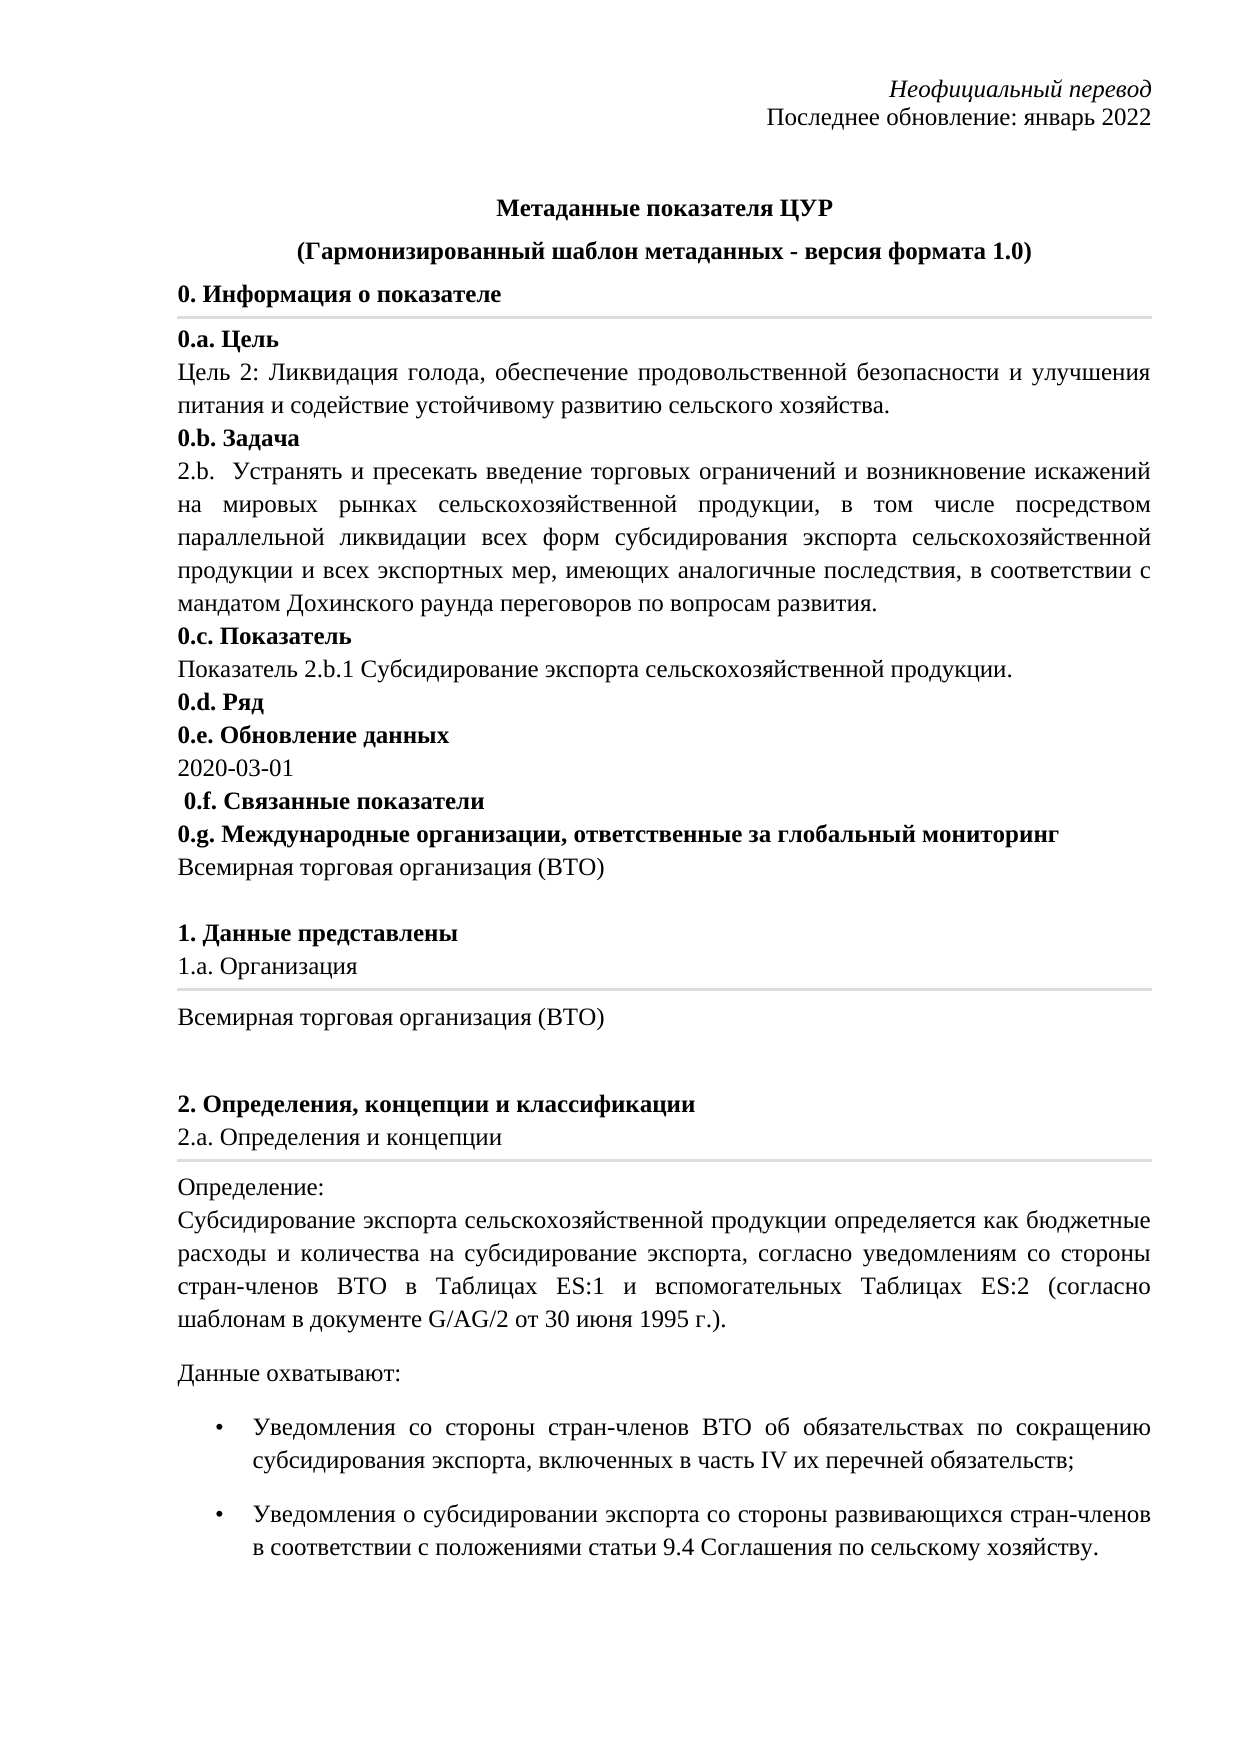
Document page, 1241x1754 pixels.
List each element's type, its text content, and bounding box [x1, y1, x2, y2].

text Показатель 2.b.1 Субсидирование экспорта сельскохозяйственной продукции. [177, 654, 1152, 683]
text 0.a. Цель [177, 324, 1152, 352]
list Уведомления о субсидировании экспорта со стороны развивающихся стран-членов в соответствии с положениями статьи 9.4 Соглашения по сельскому хозяйству. [215, 1499, 1152, 1561]
text 0.e. Обновление данных [177, 720, 1152, 749]
text 0.b. Задача [177, 423, 1152, 452]
text (Гармонизированный шаблон метаданных - версия формата 1.0) [177, 236, 1152, 265]
text Метаданные показателя ЦУР [177, 193, 1152, 222]
text 1.a. Организация [177, 951, 1152, 988]
text Всемирная торговая организация (ВТО) [177, 852, 1152, 881]
text Субсидирование экспорта сельскохозяйственной продукции определяется как бюджетные расходы и количества на субсидирование экспорта, согласно уведомлениям со стороны стран-членов ВТО в Таблицах ES:1 и вспомогательных Таблицах ES:2 (согласно шаблонам в документе G/AG/2 от 30 июня 1995 г.). [177, 1205, 1152, 1333]
list Уведомления со стороны стран-членов ВТО об обязательствах по сокращению субсидирования экспорта, включенных в часть IV их перечней обязательств; [215, 1412, 1152, 1474]
text 1. Данные представлены [177, 918, 1152, 947]
text Определение: [177, 1172, 1152, 1201]
text Всемирная торговая организация (ВТО) [177, 1002, 1152, 1031]
text 2020-03-01 0.f. Связанные показатели [177, 753, 1152, 815]
text 2. Определения, концепции и классификации [177, 1089, 1152, 1117]
text 0. Информация о показателе [177, 279, 1152, 316]
text 0.с. Показатель [177, 621, 1152, 650]
text 2.b. Устранять и пресекать введение торговых ограничений и возникновение искажений на мировых рынках сельскохозяйственной продукции, в том числе посредством параллельной ликвидации всех форм субсидирования экспорта сельскохозяйственной продукции и всех экспортных мер, имеющих аналогичные последствия, в соответствии с мандатом Дохинского раунда переговоров по вопросам развития. [177, 456, 1152, 617]
text Данные охватывают: [177, 1358, 1152, 1387]
text Цель 2: Ликвидация голода, обеспечение продовольственной безопасности и улучшения питания и содействие устойчивому развитию сельского хозяйства. [177, 357, 1152, 418]
text 2.a. Определения и концепции [177, 1122, 1152, 1159]
text 0.g. Международные организации, ответственные за глобальный мониторинг [177, 819, 1152, 848]
text 0.d. Ряд [177, 687, 1152, 716]
